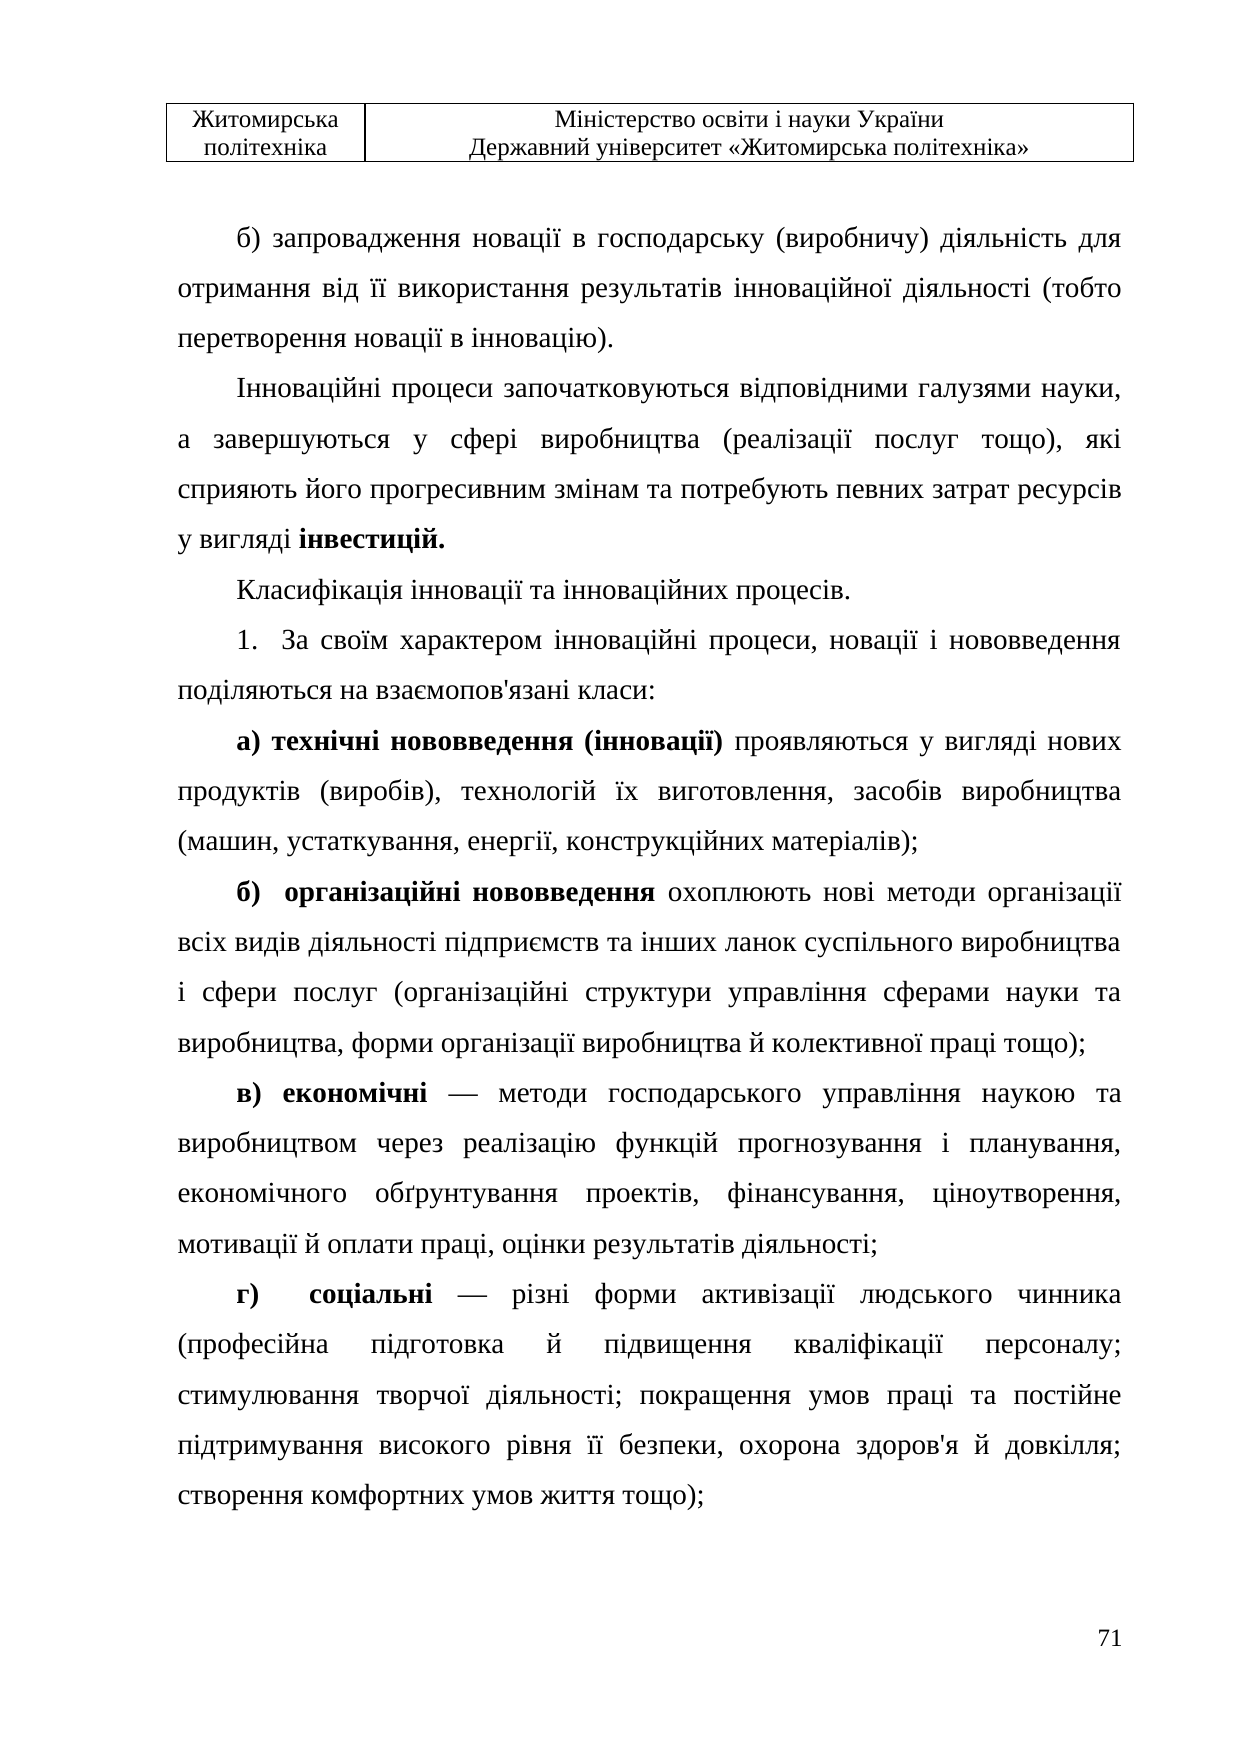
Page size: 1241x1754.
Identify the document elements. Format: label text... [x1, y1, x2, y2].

text 1. За своїм характером інноваційні процеси, новації і нововведення поділяються на взаємопов'язані класи: [177, 622, 1122, 706]
text Класифікація інновації та інноваційних процесів. [177, 572, 1122, 605]
text б) запровадження новації в господарську (виробничу) діяльність для отримання від її використання результатів інноваційної діяльності (тобто перетворення новації в інновацію). [177, 220, 1122, 354]
text Інноваційні процеси започатковуються відповідними галузями науки, а завершуються у сфері виробництва (реалізації послуг тощо), які сприяють його прогресивним змінам та потребують певних затрат ресурсів у вигляді інвестицій. [177, 371, 1122, 555]
text в) економічні — методи господарського управління наукою та виробництвом через реалізацію функцій прогнозування і планування, економічного обґрунтування проектів, фінансування, ціноутворення, мотивації й оплати праці, оцінки результатів діяльності; [177, 1075, 1122, 1259]
text б) організаційні нововведення охоплюють нові методи організації всіх видів діяльності підприємств та інших ланок суспільного виробництва і сфери послуг (організаційні структури управління сферами науки та виробництва, форми організації виробництва й колективної праці тощо); [177, 874, 1122, 1058]
text а) технічні нововведення (інновації) проявляються у вигляді нових продуктів (виробів), технологій їх виготовлення, засобів виробництва (машин, устаткування, енергії, конструкційних матеріалів); [177, 723, 1122, 857]
text г) соціальні — різні форми активізації людського чинника (професійна підготовка й підвищення кваліфікації персоналу; стимулювання творчої діяльності; покращення умов праці та постійне підтримування високого рівня її безпеки, охорона здоров'я й довкілля; створення комфортних умов життя тощо); [177, 1276, 1122, 1511]
